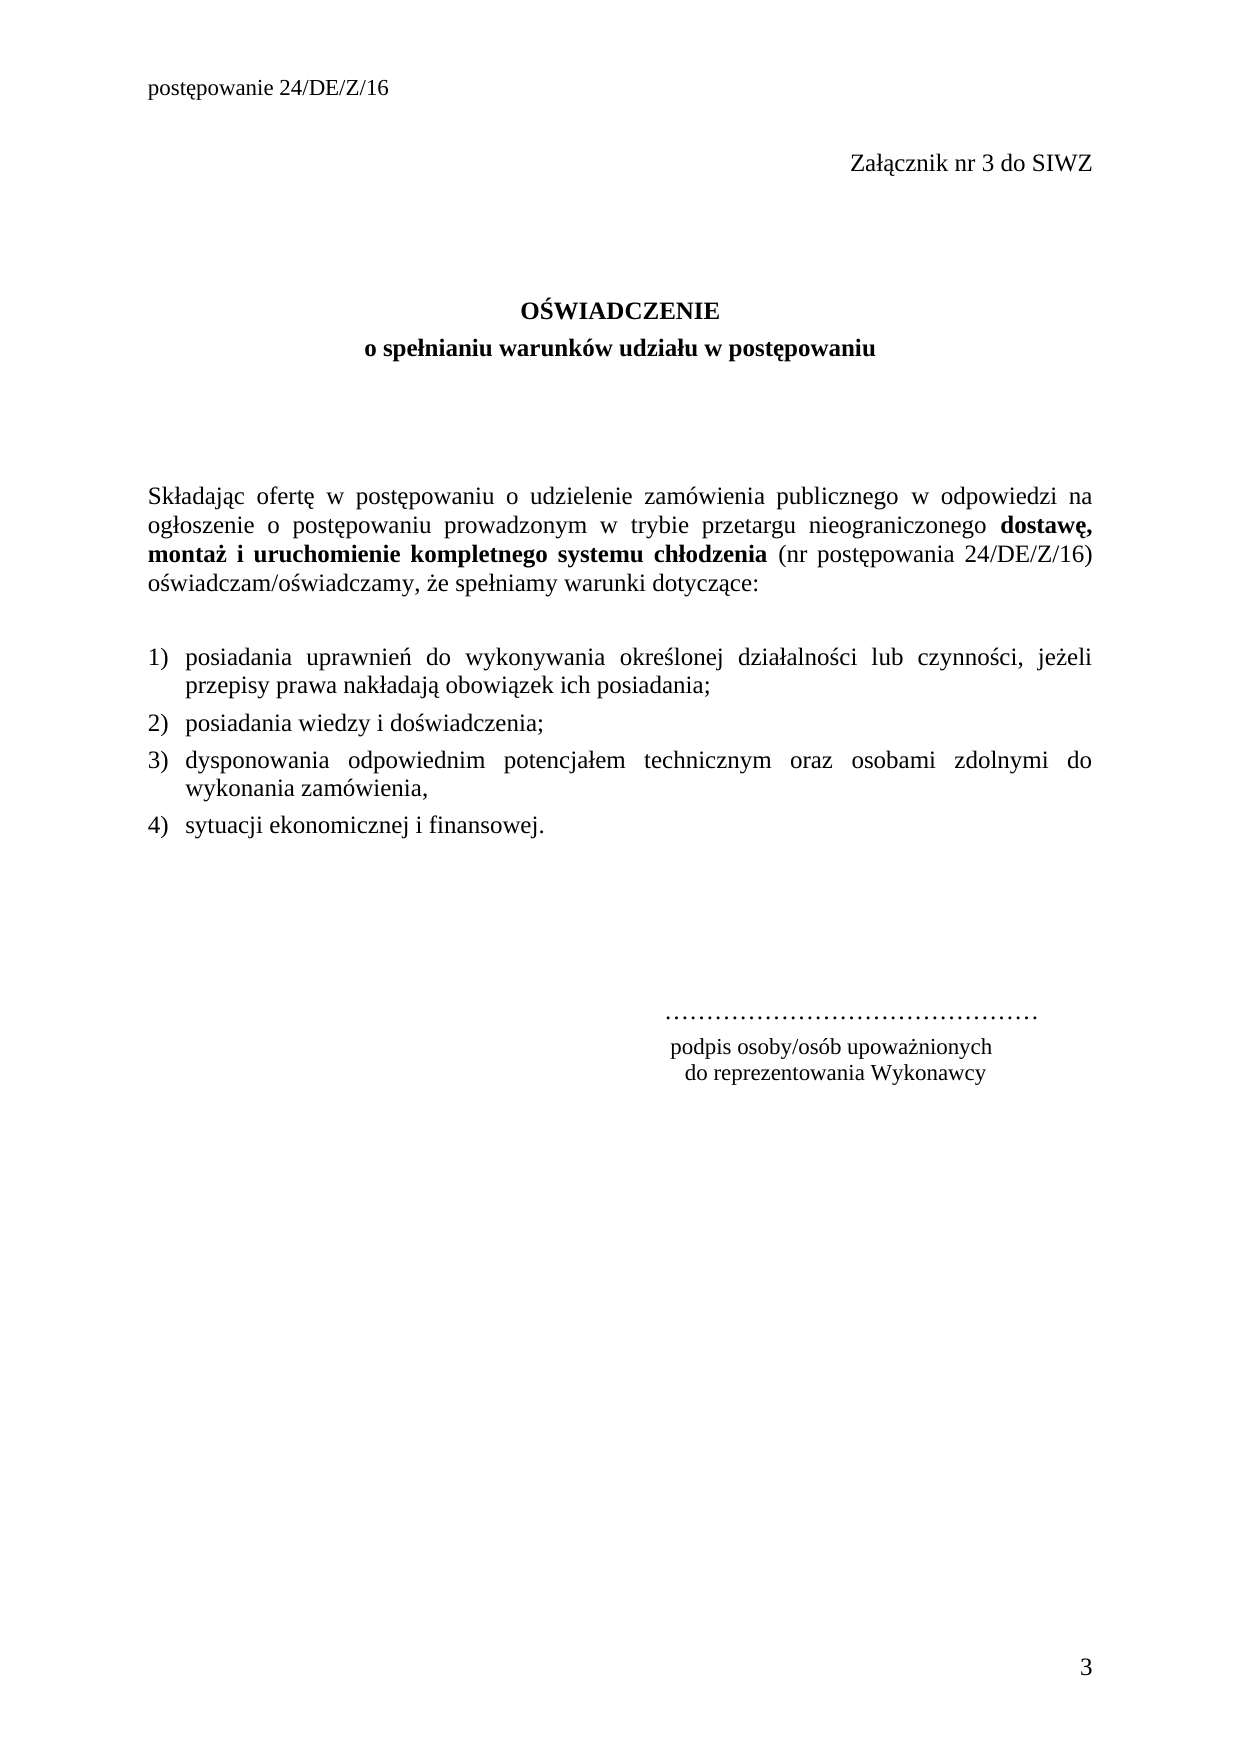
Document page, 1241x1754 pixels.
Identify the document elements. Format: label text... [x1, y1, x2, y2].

text OŚWIADCZENIE [148, 296, 1093, 325]
list posiadania uprawnień do wykonywania określonej działalności lub czynności, jeżeli przepisy prawa nakładają obowiązek ich posiadania; [148, 642, 1093, 699]
list sytuacji ekonomicznej i finansowej. [148, 811, 1093, 839]
list dysponowania odpowiednim potencjałem technicznym oraz osobami zdolnymi do wykonania zamówienia, [148, 745, 1093, 802]
list posiadania wiedzy i doświadczenia; [148, 708, 1093, 736]
text o spełnianiu warunków udziału w postępowaniu [148, 333, 1093, 362]
text podpis osoby/osób upoważnionych [148, 1033, 1093, 1059]
text ……………………………………… [664, 996, 1093, 1025]
text Składając ofertę w postępowaniu o udzielenie zamówienia publicznego w odpowiedzi na ogłoszenie o postępowaniu prowadzonym w trybie przetargu nieograniczonego dostawę, montaż i uruchomienie kompletnego systemu chłodzenia (nr postępowania 24/DE/Z/16) oświadczam/oświadczamy, że spełniamy warunki dotyczące: [148, 481, 1093, 596]
text do reprezentowania Wykonawcy [664, 1059, 1093, 1086]
text Załącznik nr 3 do SIWZ [148, 148, 1093, 176]
